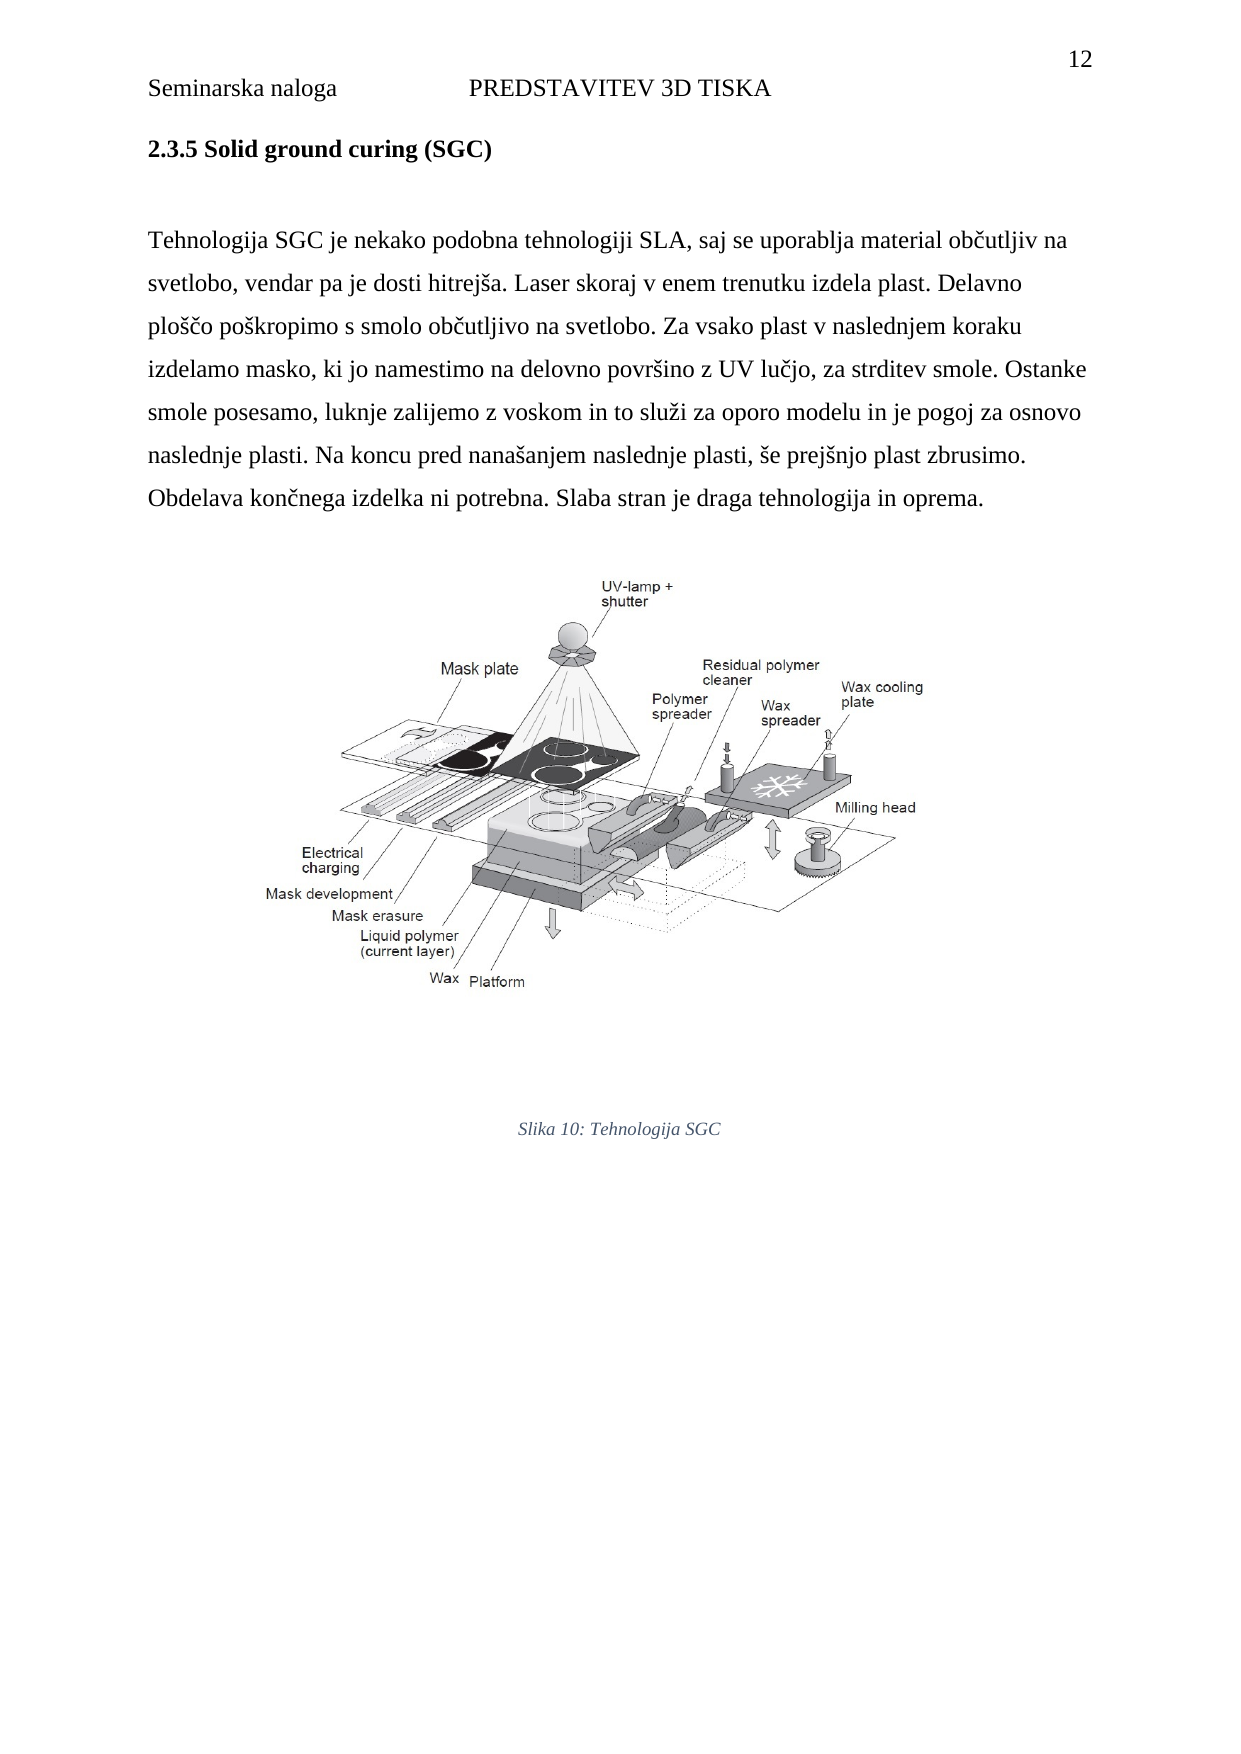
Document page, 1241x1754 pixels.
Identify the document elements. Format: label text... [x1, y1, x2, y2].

text Slika 10: Tehnologija SGC [148, 1118, 1093, 1139]
text Tehnologija SGC je nekako podobna tehnologiji SLA, saj se uporablja material občutljiv na svetlobo, vendar pa je dosti hitrejša. Laser skoraj v enem trenutku izdela plast. Delavno ploščo poškropimo s smolo občutljivo na svetlobo. Za vsako plast v naslednjem koraku izdelamo masko, ki jo namestimo na delovno površino z UV lučjo, za strditev smole. Ostanke smole posesamo, luknje zalijemo z voskom in to služi za oporo modelu in je pogoj za osnovo naslednje plasti. Na koncu pred nanašanjem naslednje plasti, še prejšnjo plast zbrusimo. Obdelava končnega izdelka ni potrebna. Slaba stran je draga tehnologija in oprema. [148, 225, 1093, 512]
picture [147, 543, 1115, 1087]
subtitle 2.3.5 Solid ground curing (SGC) [148, 134, 1093, 163]
